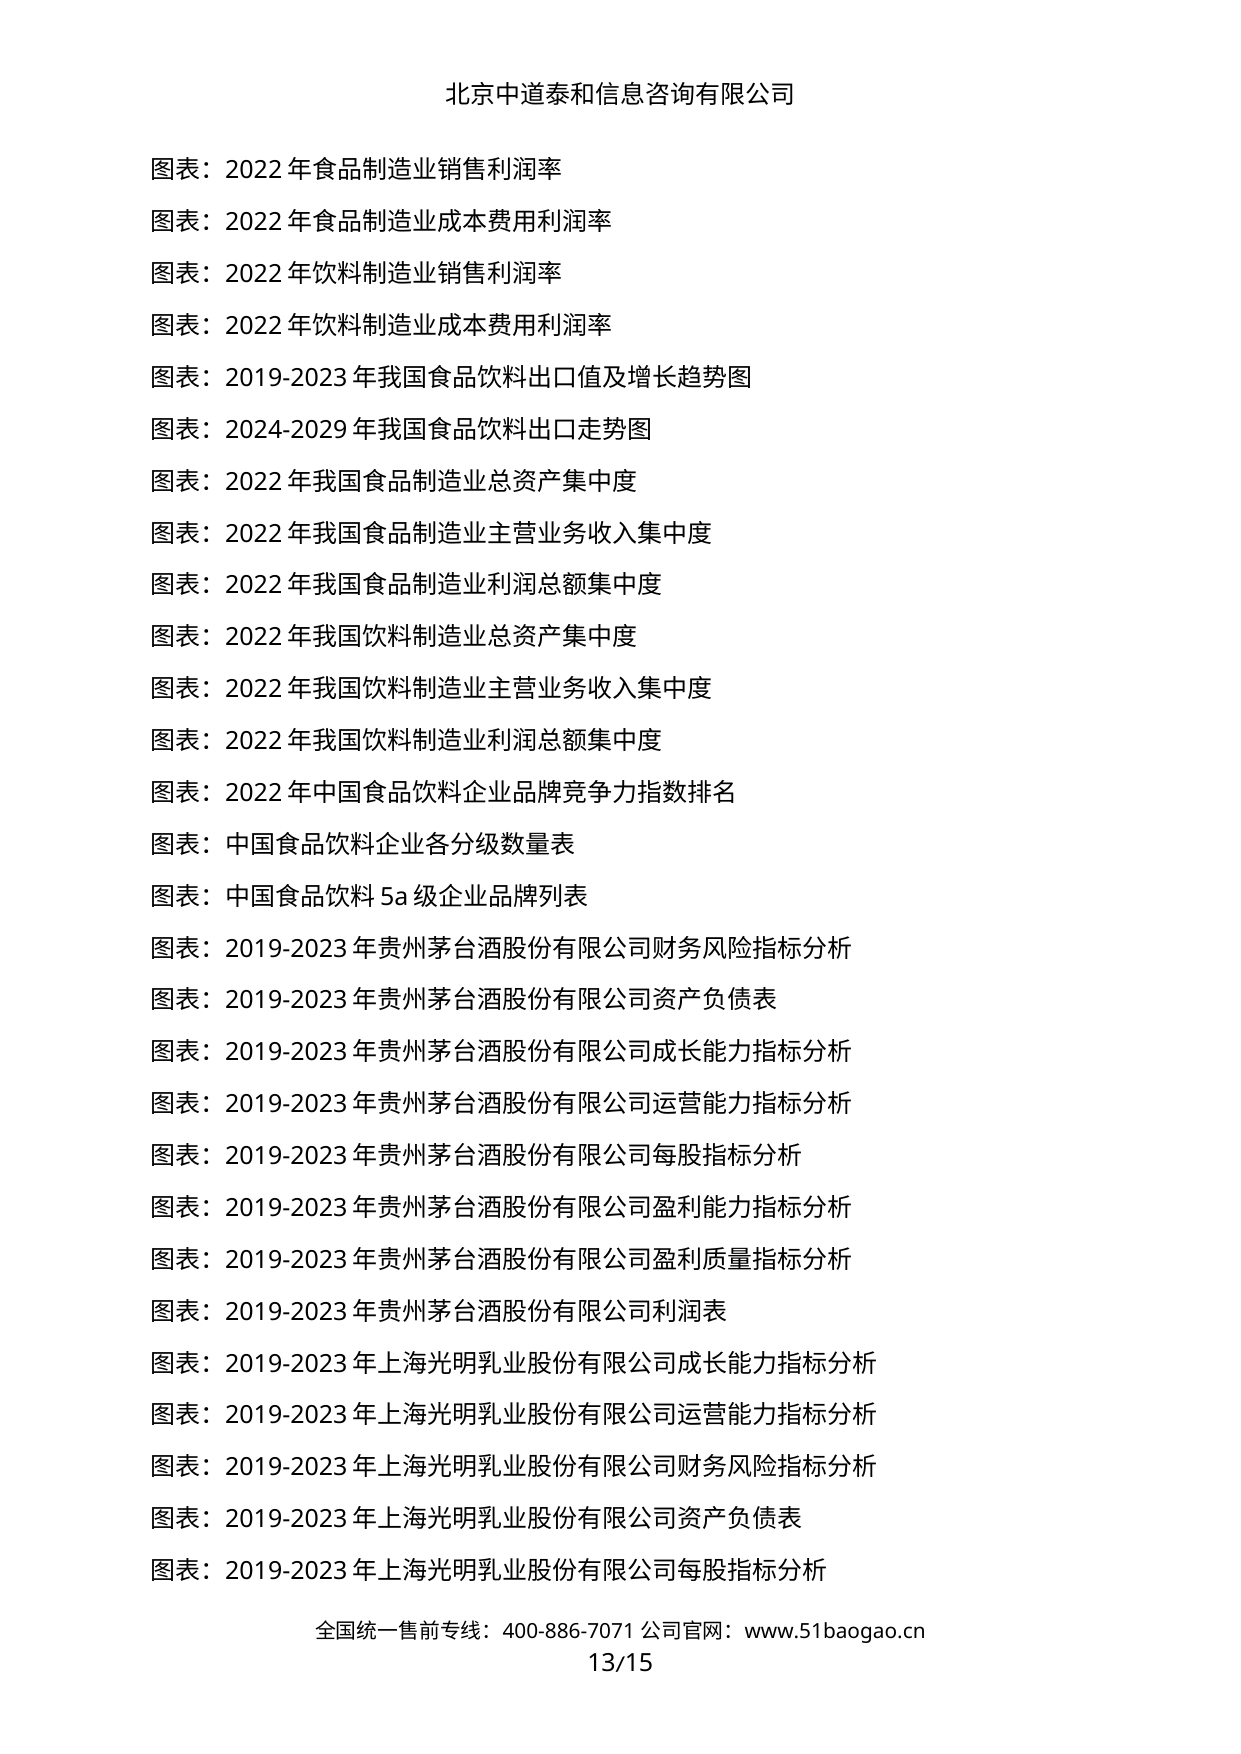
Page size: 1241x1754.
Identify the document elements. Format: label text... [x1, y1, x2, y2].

text 图表：2019-2023年贵州茅台酒股份有限公司利润表 [150, 1291, 1090, 1327]
text 图表：2019-2023年贵州茅台酒股份有限公司盈利能力指标分析 [150, 1187, 1090, 1224]
text 图表：2022年我国食品制造业利润总额集中度 [150, 565, 1090, 601]
text 图表：2022年饮料制造业成本费用利润率 [150, 306, 1090, 342]
text 图表：2019-2023年上海光明乳业股份有限公司财务风险指标分析 [150, 1447, 1090, 1483]
text 图表：2019-2023年贵州茅台酒股份有限公司资产负债表 [150, 980, 1090, 1016]
text 图表：2024-2029年我国食品饮料出口走势图 [150, 409, 1090, 446]
text 图表：2019-2023年上海光明乳业股份有限公司运营能力指标分析 [150, 1395, 1090, 1431]
text 图表：2022年饮料制造业销售利润率 [150, 254, 1090, 290]
text 图表：中国食品饮料5a级企业品牌列表 [150, 876, 1090, 912]
text 图表：2022年食品制造业成本费用利润率 [150, 202, 1090, 238]
text 图表：中国食品饮料企业各分级数量表 [150, 824, 1090, 861]
text 图表：2019-2023年上海光明乳业股份有限公司资产负债表 [150, 1499, 1090, 1535]
text 图表：2022年我国饮料制造业总资产集中度 [150, 617, 1090, 653]
text 图表：2019-2023年贵州茅台酒股份有限公司成长能力指标分析 [150, 1032, 1090, 1068]
text 图表：2019-2023年我国食品饮料出口值及增长趋势图 [150, 357, 1090, 394]
text 图表：2022年中国食品饮料企业品牌竞争力指数排名 [150, 772, 1090, 809]
text 图表：2022年我国食品制造业主营业务收入集中度 [150, 513, 1090, 549]
text 图表：2022年我国饮料制造业利润总额集中度 [150, 721, 1090, 757]
text 图表：2022年我国食品制造业总资产集中度 [150, 461, 1090, 497]
text 图表：2019-2023年上海光明乳业股份有限公司成长能力指标分析 [150, 1343, 1090, 1379]
text 图表：2019-2023年贵州茅台酒股份有限公司运营能力指标分析 [150, 1084, 1090, 1120]
text 图表：2022年我国饮料制造业主营业务收入集中度 [150, 669, 1090, 705]
text 图表：2019-2023年贵州茅台酒股份有限公司每股指标分析 [150, 1136, 1090, 1172]
text 图表：2019-2023年贵州茅台酒股份有限公司财务风险指标分析 [150, 928, 1090, 964]
text 图表：2022年食品制造业销售利润率 [150, 150, 1090, 186]
text 图表：2019-2023年贵州茅台酒股份有限公司盈利质量指标分析 [150, 1239, 1090, 1276]
text 图表：2019-2023年上海光明乳业股份有限公司每股指标分析 [150, 1551, 1090, 1587]
